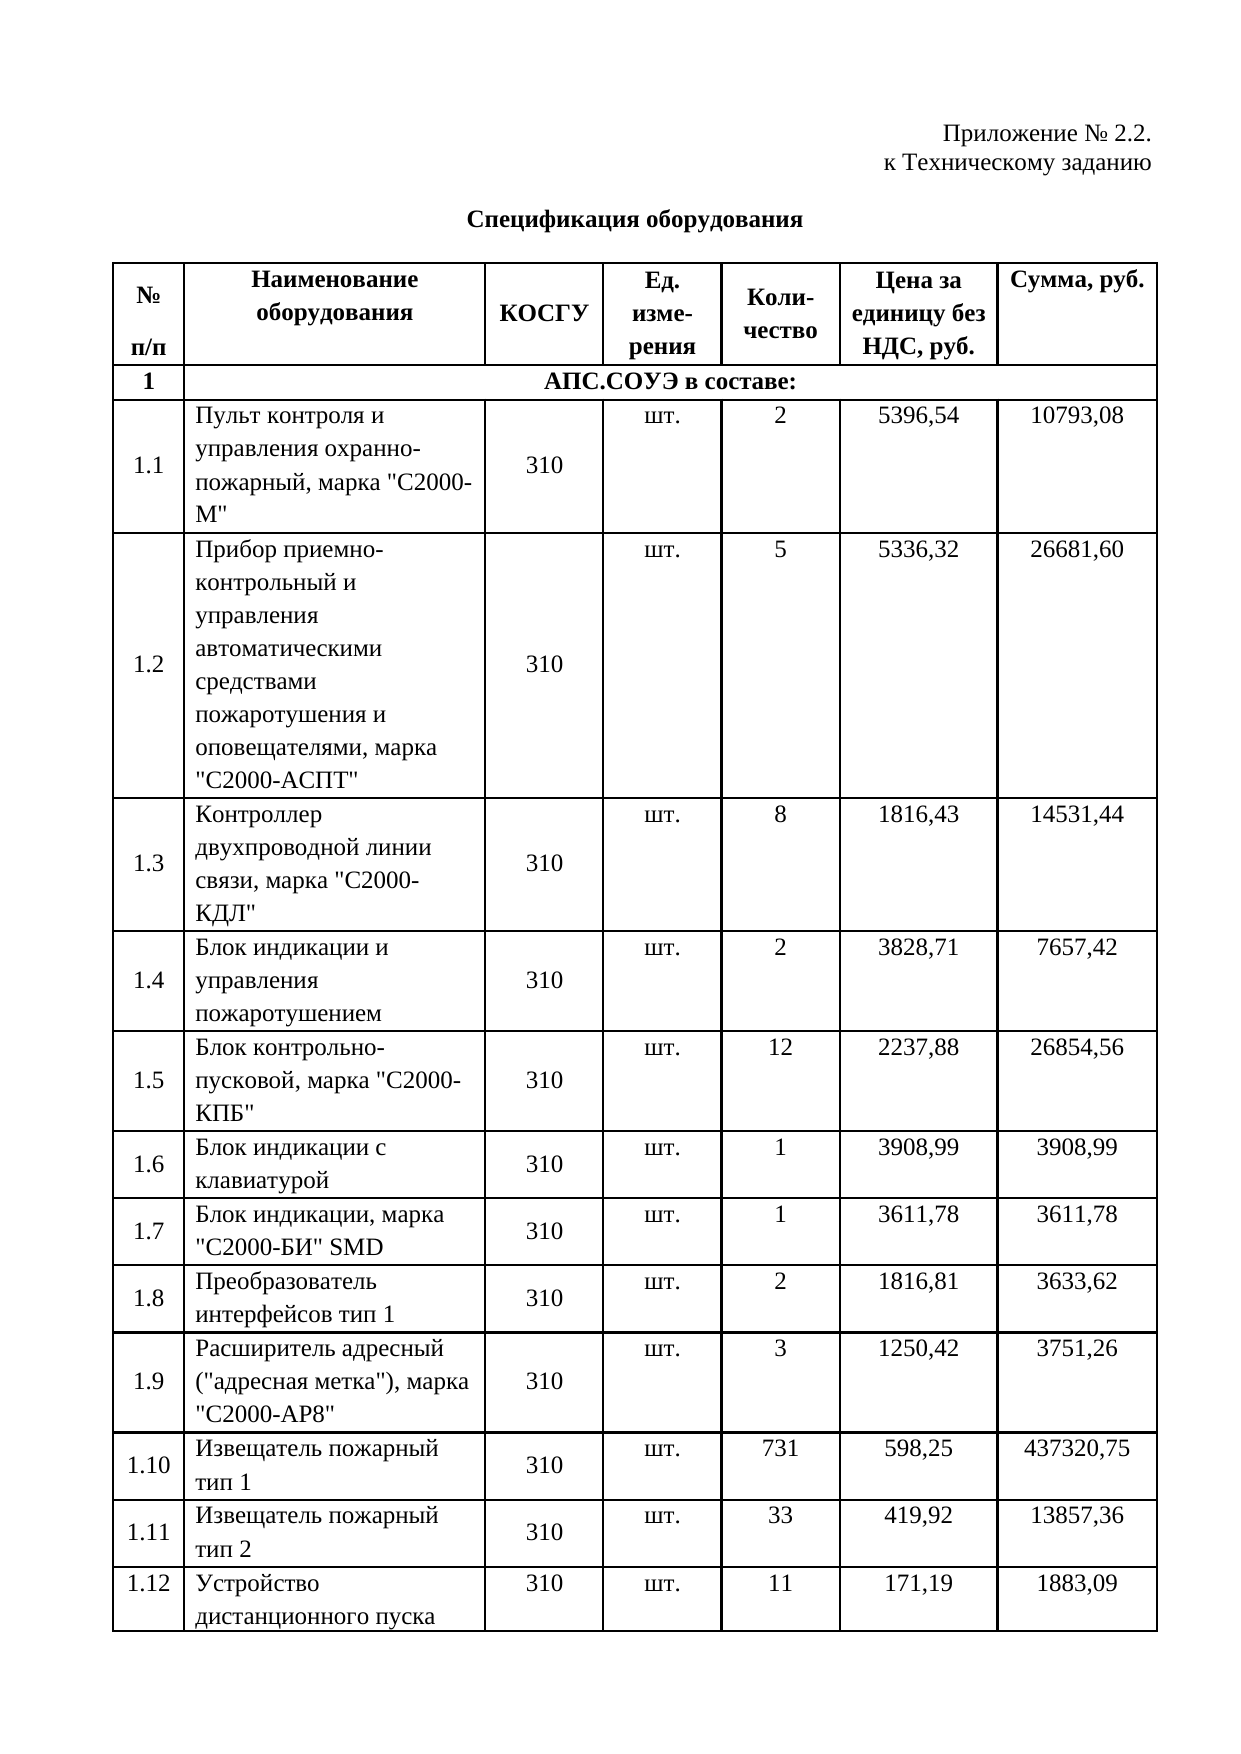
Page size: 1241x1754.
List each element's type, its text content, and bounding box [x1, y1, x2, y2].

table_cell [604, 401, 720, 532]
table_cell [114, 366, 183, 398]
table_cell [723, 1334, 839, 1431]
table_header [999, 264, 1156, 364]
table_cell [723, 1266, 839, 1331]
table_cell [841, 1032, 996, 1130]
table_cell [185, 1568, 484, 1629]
text Приложение № 2.2. [118, 118, 1152, 147]
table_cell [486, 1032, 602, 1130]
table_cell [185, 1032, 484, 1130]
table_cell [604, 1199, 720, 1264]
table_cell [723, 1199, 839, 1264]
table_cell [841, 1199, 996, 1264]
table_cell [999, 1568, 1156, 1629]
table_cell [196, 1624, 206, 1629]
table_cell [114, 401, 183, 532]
text к Техническому заданию [118, 147, 1152, 176]
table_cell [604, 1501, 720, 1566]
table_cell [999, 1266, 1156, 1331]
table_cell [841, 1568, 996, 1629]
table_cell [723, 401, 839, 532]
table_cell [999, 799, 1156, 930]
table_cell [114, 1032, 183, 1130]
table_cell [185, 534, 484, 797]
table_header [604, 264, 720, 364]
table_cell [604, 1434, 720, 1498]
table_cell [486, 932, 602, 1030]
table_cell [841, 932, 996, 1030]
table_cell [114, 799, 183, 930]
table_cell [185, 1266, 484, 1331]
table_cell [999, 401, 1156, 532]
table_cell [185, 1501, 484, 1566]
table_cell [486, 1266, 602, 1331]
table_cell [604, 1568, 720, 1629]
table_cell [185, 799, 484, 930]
text Спецификация оборудования [118, 204, 1152, 233]
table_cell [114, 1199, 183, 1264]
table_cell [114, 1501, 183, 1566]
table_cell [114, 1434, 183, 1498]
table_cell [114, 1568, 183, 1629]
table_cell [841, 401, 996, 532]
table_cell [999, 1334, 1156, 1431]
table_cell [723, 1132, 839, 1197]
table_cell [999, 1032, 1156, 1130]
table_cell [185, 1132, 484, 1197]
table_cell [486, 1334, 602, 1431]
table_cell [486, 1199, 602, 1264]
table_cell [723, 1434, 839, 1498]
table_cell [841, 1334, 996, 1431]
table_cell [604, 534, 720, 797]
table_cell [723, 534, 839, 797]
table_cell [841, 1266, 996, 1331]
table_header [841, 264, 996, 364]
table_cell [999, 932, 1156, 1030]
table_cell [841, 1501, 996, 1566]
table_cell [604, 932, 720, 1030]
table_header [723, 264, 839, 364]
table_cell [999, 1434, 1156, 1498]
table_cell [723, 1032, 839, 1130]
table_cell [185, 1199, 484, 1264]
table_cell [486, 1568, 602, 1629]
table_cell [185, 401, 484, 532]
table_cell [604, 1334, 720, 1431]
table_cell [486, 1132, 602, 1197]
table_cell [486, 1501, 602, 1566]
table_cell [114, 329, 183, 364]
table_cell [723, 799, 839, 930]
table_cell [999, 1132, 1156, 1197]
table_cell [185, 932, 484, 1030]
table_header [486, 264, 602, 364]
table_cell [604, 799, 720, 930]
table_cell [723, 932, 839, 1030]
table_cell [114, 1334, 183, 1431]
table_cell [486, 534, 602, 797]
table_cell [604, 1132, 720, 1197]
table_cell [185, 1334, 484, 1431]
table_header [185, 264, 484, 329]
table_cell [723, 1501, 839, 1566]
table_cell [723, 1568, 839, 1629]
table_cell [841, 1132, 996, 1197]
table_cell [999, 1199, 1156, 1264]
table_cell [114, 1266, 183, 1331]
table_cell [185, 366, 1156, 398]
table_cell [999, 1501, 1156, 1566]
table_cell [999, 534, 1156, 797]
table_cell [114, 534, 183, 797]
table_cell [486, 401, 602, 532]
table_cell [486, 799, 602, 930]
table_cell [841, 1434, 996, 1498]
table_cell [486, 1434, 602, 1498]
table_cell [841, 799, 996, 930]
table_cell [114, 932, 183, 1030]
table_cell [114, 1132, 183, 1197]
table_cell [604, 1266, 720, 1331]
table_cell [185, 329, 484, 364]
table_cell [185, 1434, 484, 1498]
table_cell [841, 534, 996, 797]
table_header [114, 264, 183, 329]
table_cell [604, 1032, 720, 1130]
